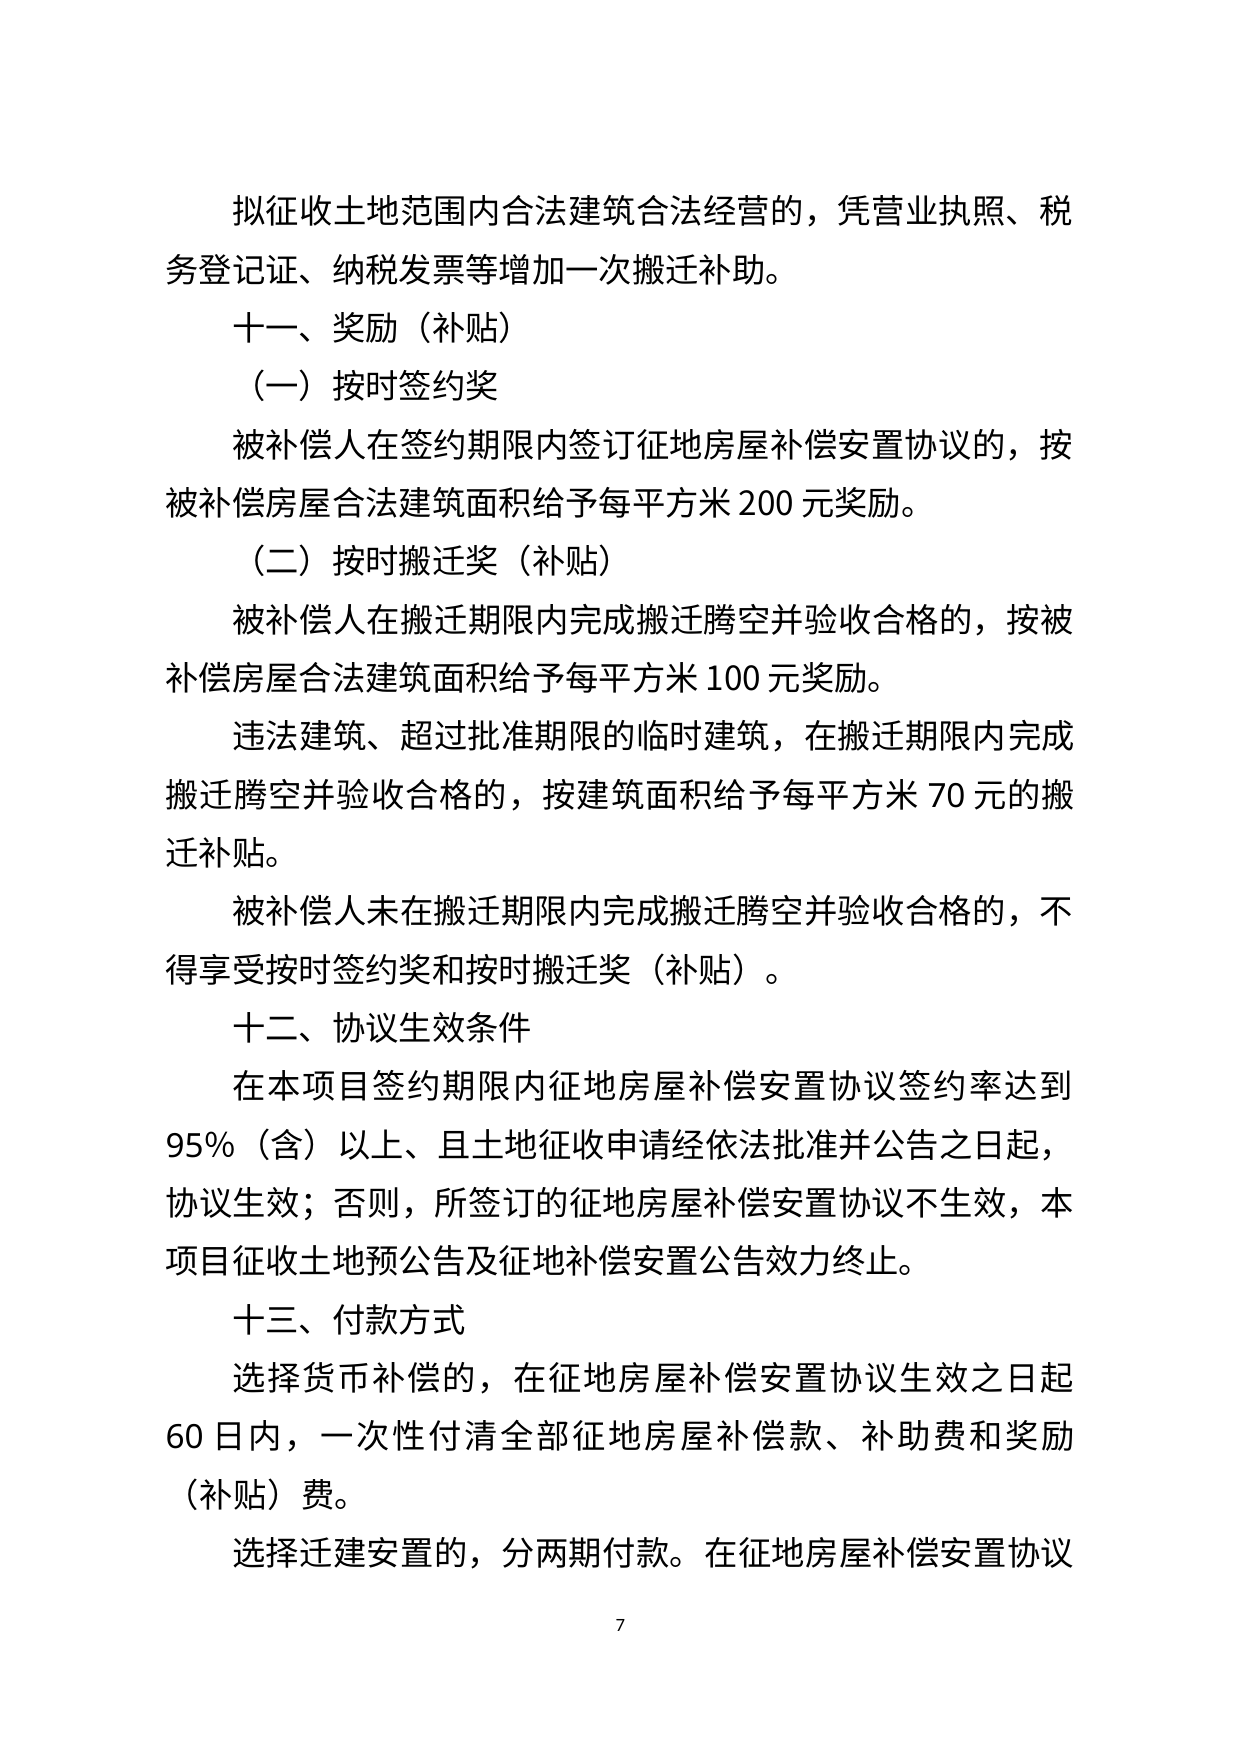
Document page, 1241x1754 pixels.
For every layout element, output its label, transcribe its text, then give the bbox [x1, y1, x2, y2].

text 选择货币补偿的，在征地房屋补偿安置协议生效之日起60日内，一次性付清全部征地房屋补偿款、补助费和奖励（补贴）费。 [165, 1344, 1075, 1519]
text 被补偿人在搬迁期限内完成搬迁腾空并验收合格的，按被补偿房屋合法建筑面积给予每平方米100元奖励。 [165, 586, 1075, 702]
text 拟征收土地范围内合法建筑合法经营的，凭营业执照、税务登记证、纳税发票等增加一次搬迁补助。 [165, 177, 1075, 294]
text 被补偿人未在搬迁期限内完成搬迁腾空并验收合格的，不得享受按时签约奖和按时搬迁奖（补贴）。 [165, 877, 1075, 994]
text 十二、协议生效条件 [165, 994, 1075, 1052]
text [165, 1519, 1075, 1577]
text 违法建筑、超过批准期限的临时建筑，在搬迁期限内完成搬迁腾空并验收合格的，按建筑面积给予每平方米70元的搬迁补贴。 [165, 702, 1075, 877]
text 被补偿人在签约期限内签订征地房屋补偿安置协议的，按被补偿房屋合法建筑面积给予每平方米200元奖励。 [165, 411, 1075, 527]
text （一）按时签约奖 [165, 352, 1075, 411]
text （二）按时搬迁奖（补贴） [165, 527, 1075, 586]
text 十三、付款方式 [165, 1286, 1075, 1344]
text 十一、奖励（补贴） [165, 294, 1075, 352]
text 在本项目签约期限内征地房屋补偿安置协议签约率达到95％（含）以上、且土地征收申请经依法批准并公告之日起，协议生效；否则，所签订的征地房屋补偿安置协议不生效，本项目征收土地预公告及征地补偿安置公告效力终止。 [165, 1052, 1075, 1286]
